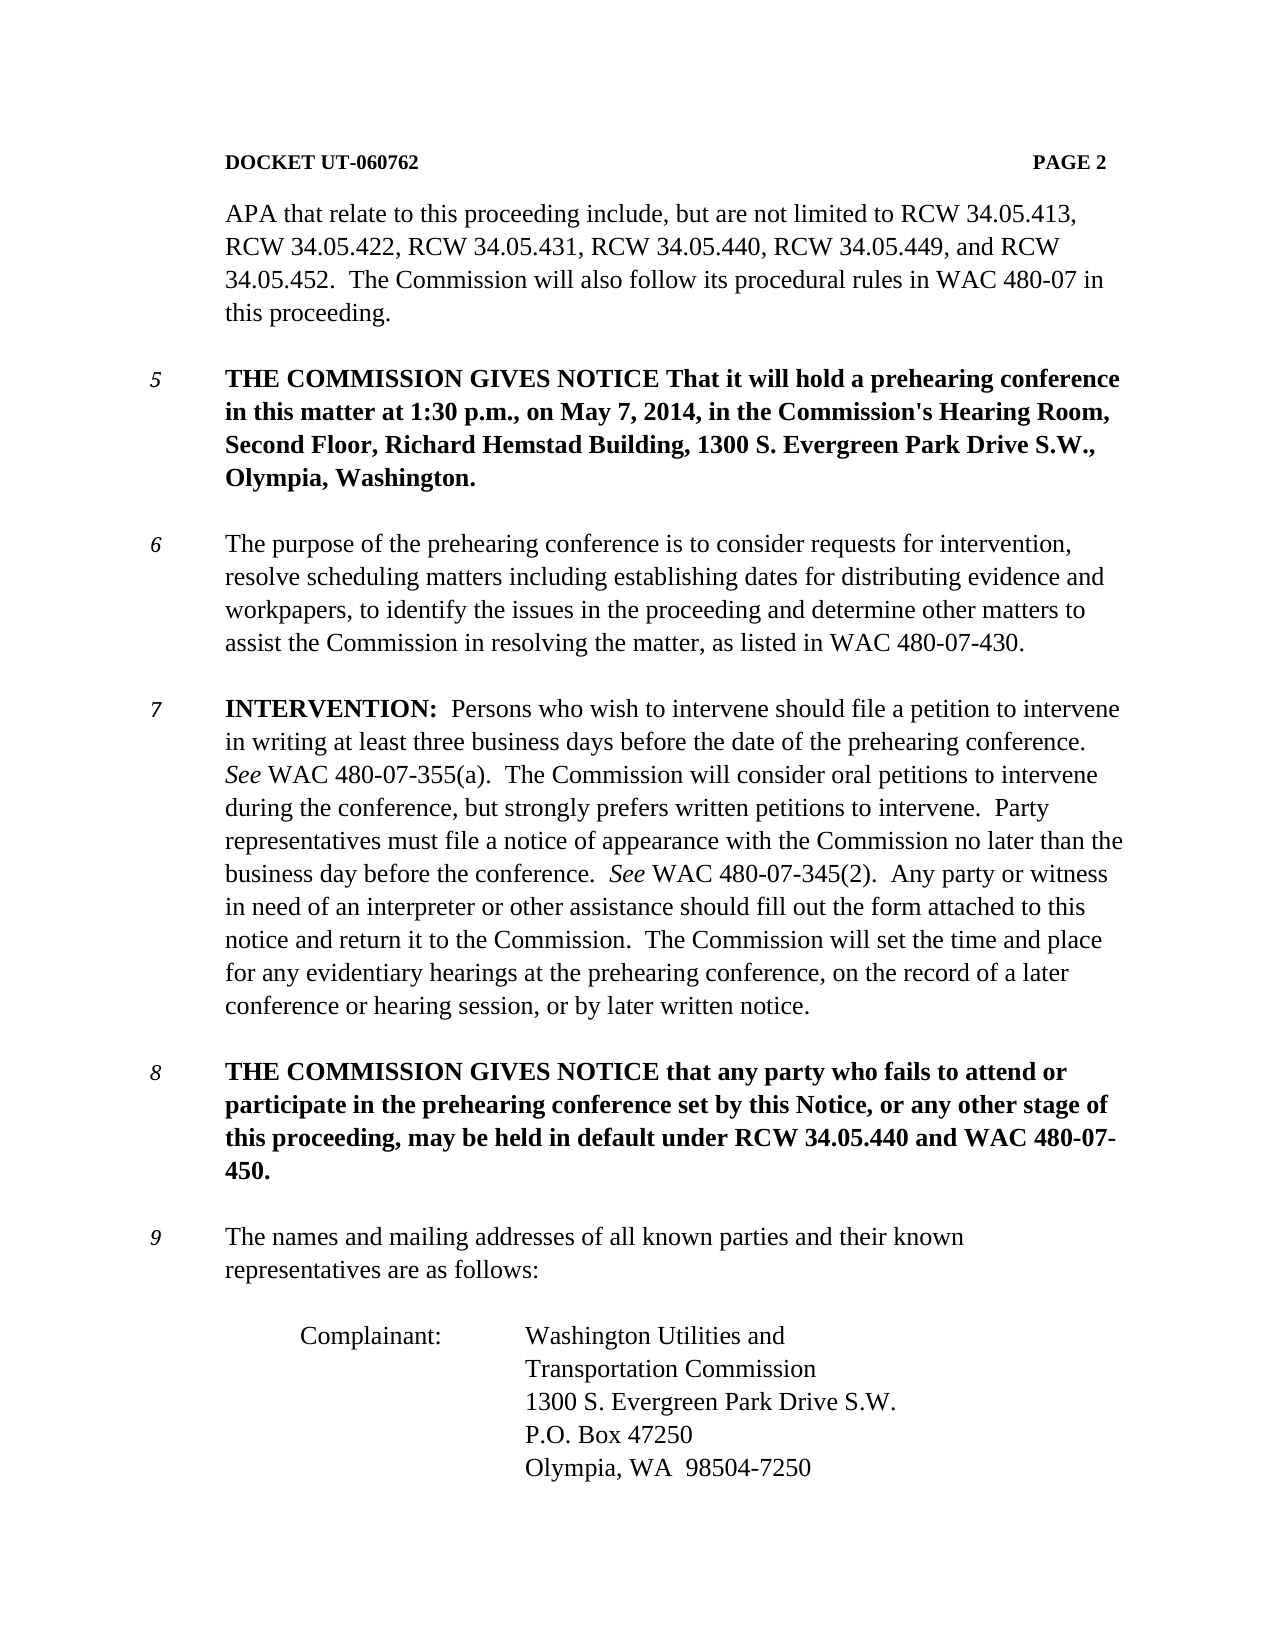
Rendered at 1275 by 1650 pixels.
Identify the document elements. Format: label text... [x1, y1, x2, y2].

list INTERVENTION: Persons who wish to intervene should file a petition to intervene in writing at least three business days before the date of the prehearing conference. See WAC 480-07-355(a). The Commission will consider oral petitions to intervene during the conference, but strongly prefers written petitions to intervene. Party representatives must file a notice of appearance with the Commission no later than the business day before the conference. See WAC 480-07-345(2). Any party or witness in need of an interpreter or other assistance should fill out the form attached to this notice and return it to the Commission. The Commission will set the time and place for any evidentiary hearings at the prehearing conference, on the record of a later conference or hearing session, or by later written notice. [150, 693, 1125, 1020]
list THE COMMISSION GIVES NOTICE that any party who fails to attend or participate in the prehearing conference set by this Notice, or any other stage of this proceeding, may be held in default under RCW 34.05.440 and WAC 480-07-450. [150, 1056, 1125, 1185]
text 1300 S. Evergreen Park Drive S.W. [450, 1386, 1125, 1416]
text Transportation Commission [450, 1353, 1125, 1383]
text Olympia, WA 98504-7250 [450, 1452, 1125, 1482]
text Complainant: Washington Utilities and [225, 1320, 1125, 1350]
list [150, 198, 1125, 327]
text P.O. Box 47250 [450, 1419, 1125, 1449]
list THE COMMISSION GIVES NOTICE That it will hold a prehearing conference in this matter at 1:30 p.m., on May 7, 2014, in the Commission's Hearing Room, Second Floor, Richard Hemstad Building, 1300 S. Evergreen Park Drive S.W., Olympia, Washington. [150, 363, 1125, 492]
list The names and mailing addresses of all known parties and their known representatives are as follows: [150, 1221, 1125, 1284]
list The purpose of the prehearing conference is to consider requests for intervention, resolve scheduling matters including establishing dates for distributing evidence and workpapers, to identify the issues in the proceeding and determine other matters to assist the Commission in resolving the matter, as listed in WAC 480-07-430. [150, 528, 1125, 657]
